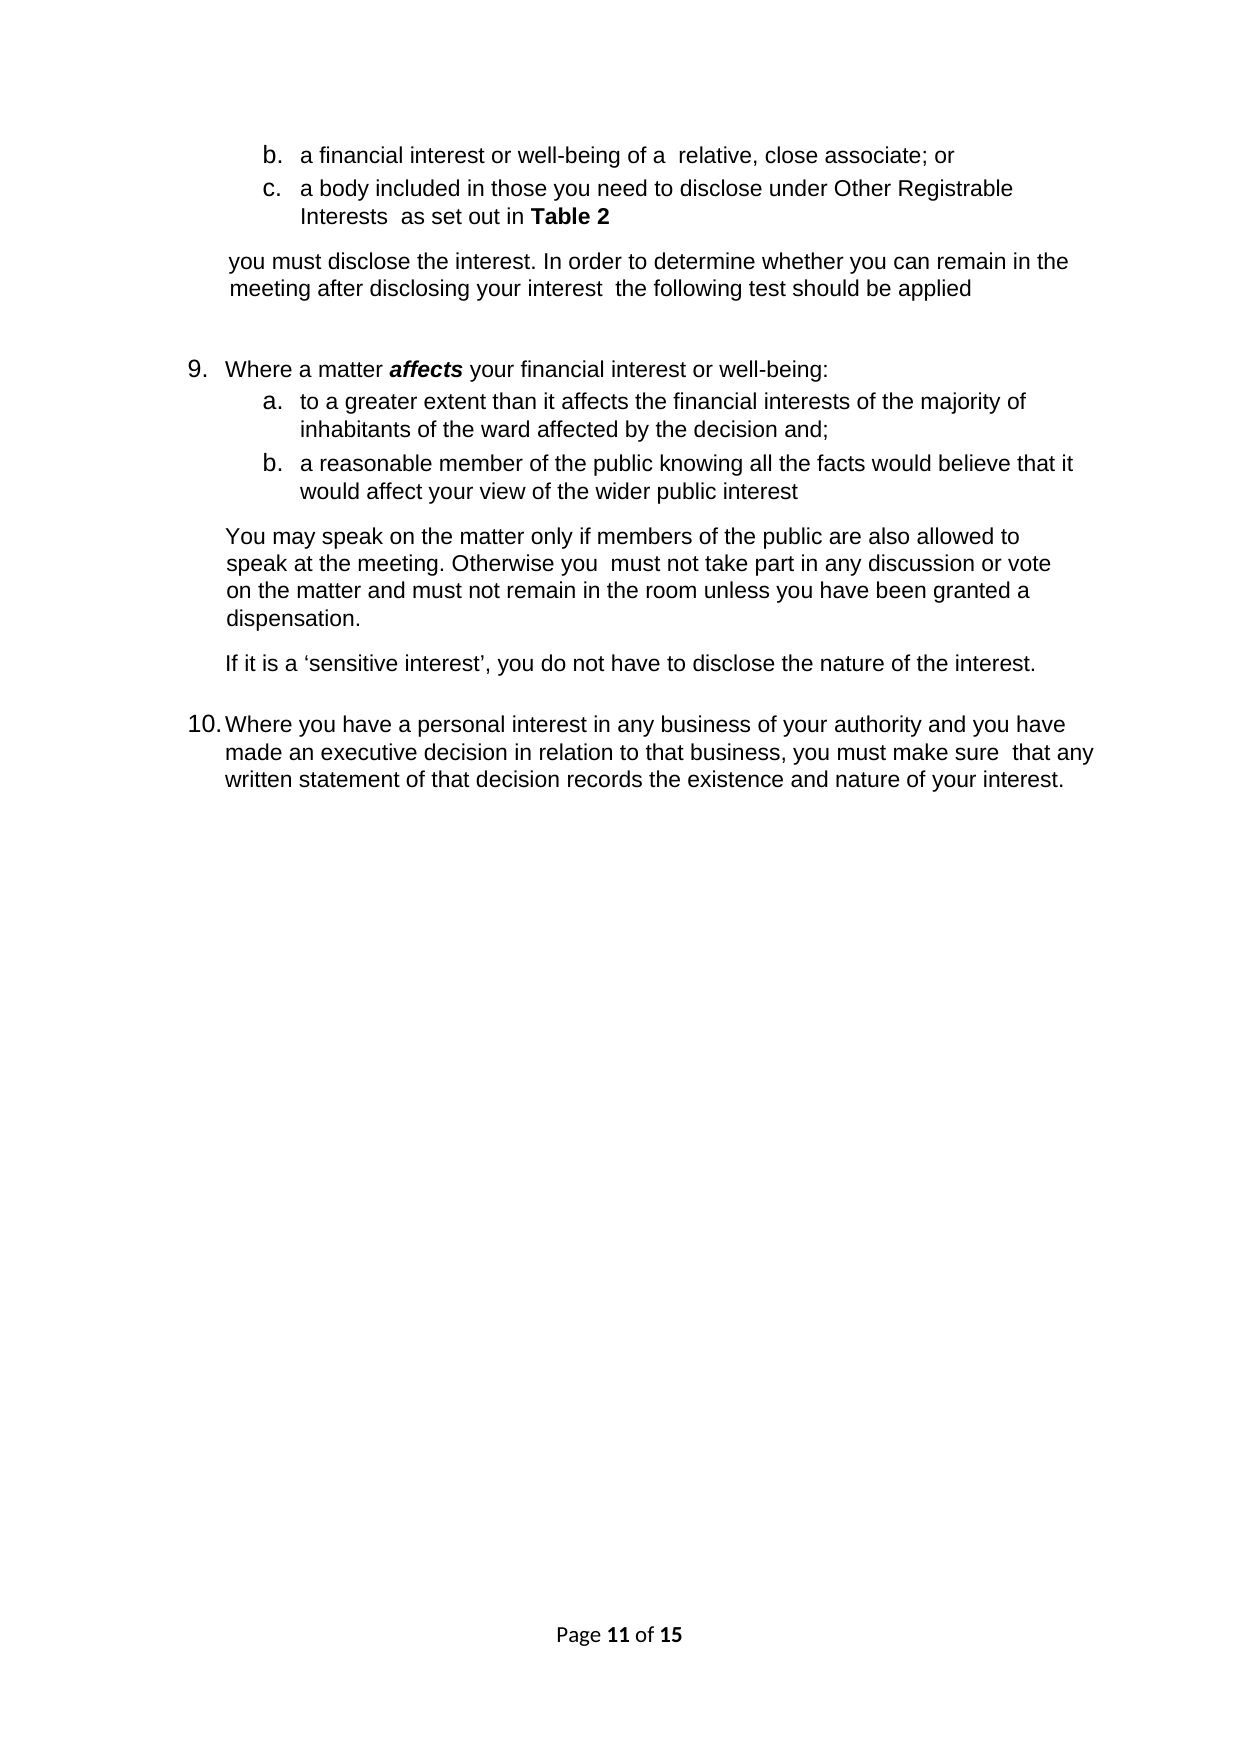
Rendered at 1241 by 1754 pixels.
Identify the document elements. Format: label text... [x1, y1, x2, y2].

text you must disclose the interest. In order to determine whether you can remain in the meeting after disclosing your interest the following test should be applied [228, 248, 1098, 301]
list Where you have a personal interest in any business of your authority and you have made an executive decision in relation to that business, you must make sure that any written statement of that decision records the existence and nature of your interest. [187, 709, 1098, 792]
list a body included in those you need to disclose under Other Registrable Interests as set out in Table 2 [262, 173, 1098, 229]
list to a greater extent than it affects the financial interests of the majority of inhabitants of the ward affected by the decision and; [262, 386, 1098, 442]
list a financial interest or well-being of a relative, close associate; or [262, 140, 1098, 169]
list a reasonable member of the public knowing all the facts would believe that it would affect your view of the wider public interest [262, 448, 1098, 504]
text You may speak on the matter only if members of the public are also allowed to speak at the meeting. Otherwise you must not take part in any discussion or vote on the matter and must not remain in the room unless you have been granted a dispensation. [225, 523, 1083, 631]
list Where a matter affects your financial interest or well-being: [187, 354, 1098, 382]
text If it is a ‘sensitive interest’, you do not have to disclose the nature of the interest. [225, 650, 1098, 676]
